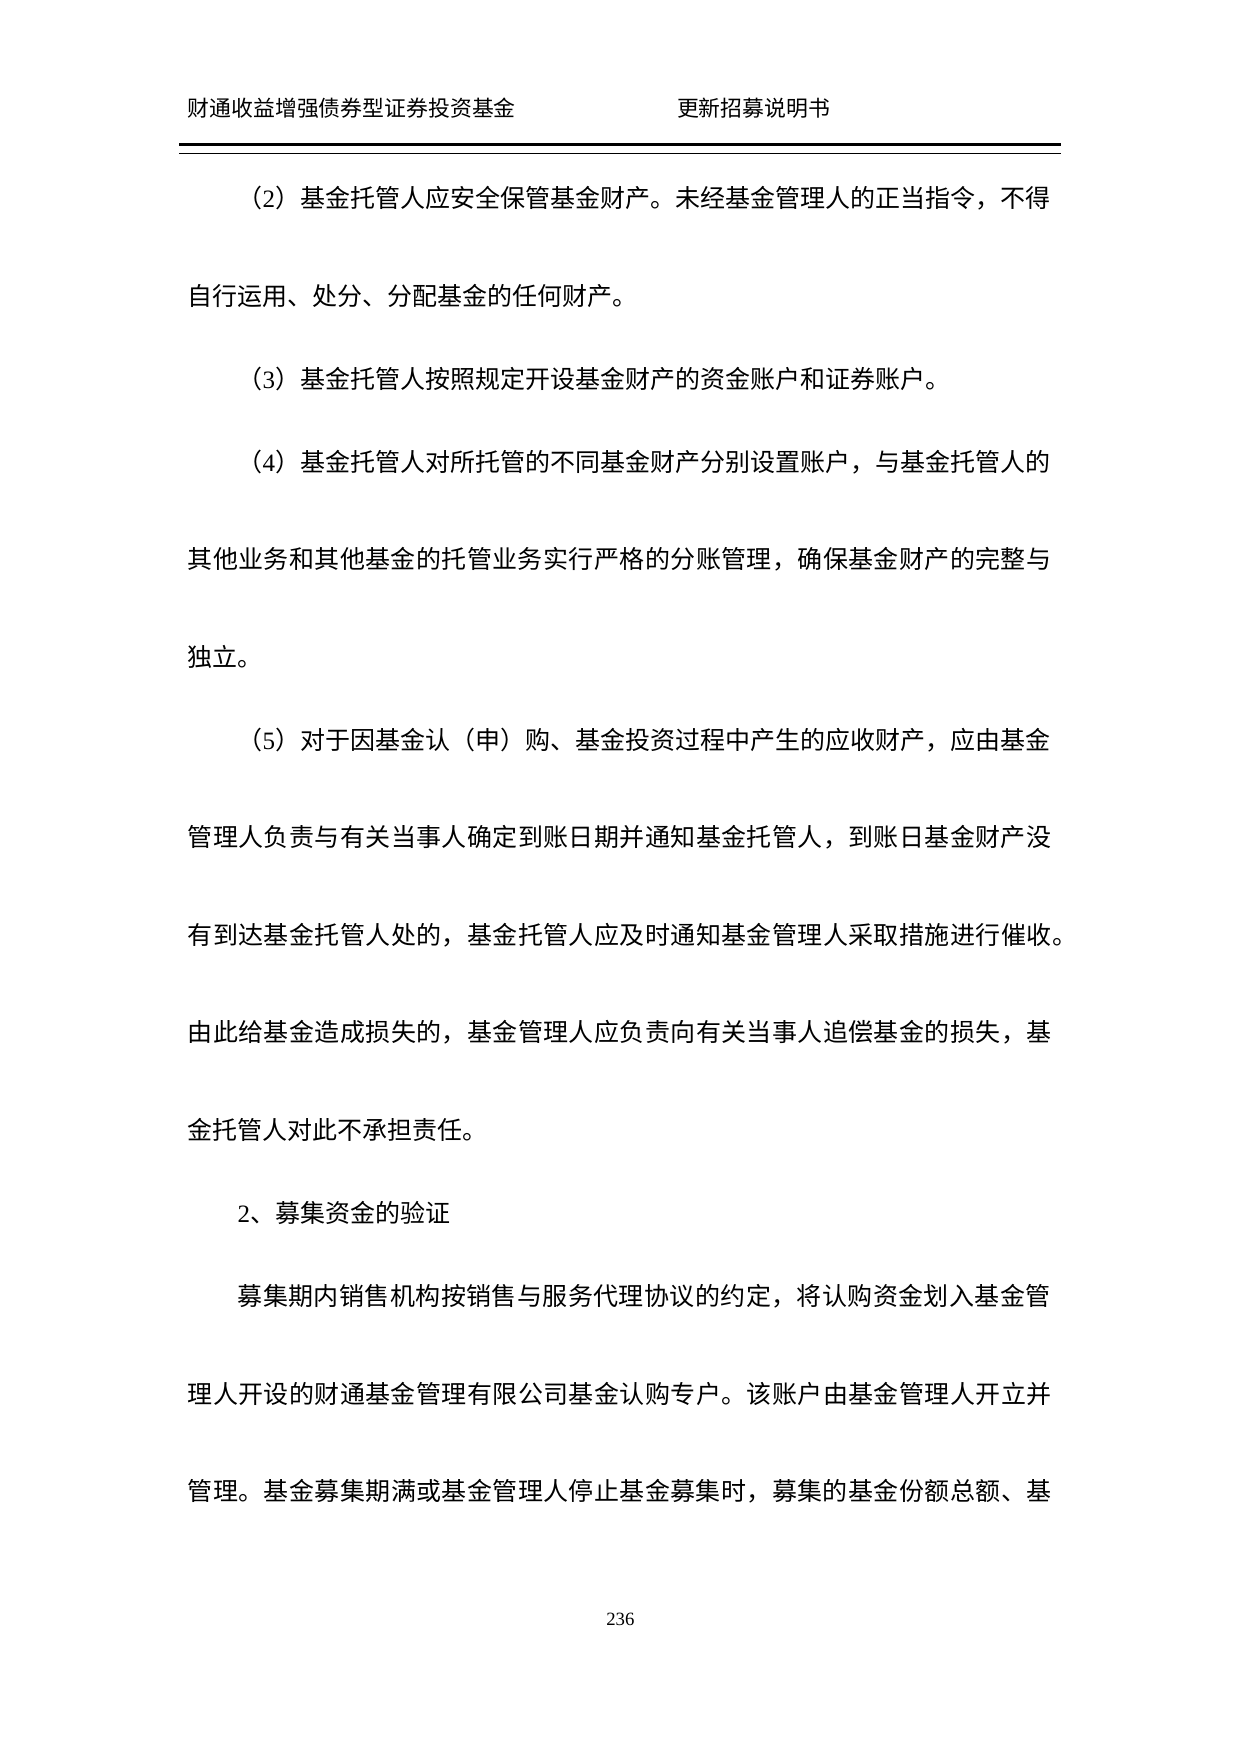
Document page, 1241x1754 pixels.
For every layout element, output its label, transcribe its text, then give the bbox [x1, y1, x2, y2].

text （3）基金托管人按照规定开设基金财产的资金账户和证券账户。 [187, 345, 1053, 410]
text （5）对于因基金认（申）购、基金投资过程中产生的应收财产，应由基金管理人负责与有关当事人确定到账日期并通知基金托管人，到账日基金财产没有到达基金托管人处的，基金托管人应及时通知基金管理人采取措施进行催收。由此给基金造成损失的，基金管理人应负责向有关当事人追偿基金的损失，基金托管人对此不承担责任。 [187, 706, 1053, 1161]
text （4）基金托管人对所托管的不同基金财产分别设置账户，与基金托管人的其他业务和其他基金的托管业务实行严格的分账管理，确保基金财产的完整与独立。 [187, 428, 1053, 688]
text （2）基金托管人应安全保管基金财产。未经基金管理人的正当指令，不得自行运用、处分、分配基金的任何财产。 [187, 164, 1053, 327]
subtitle 2、募集资金的验证 [187, 1179, 1053, 1244]
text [187, 1262, 1053, 1522]
